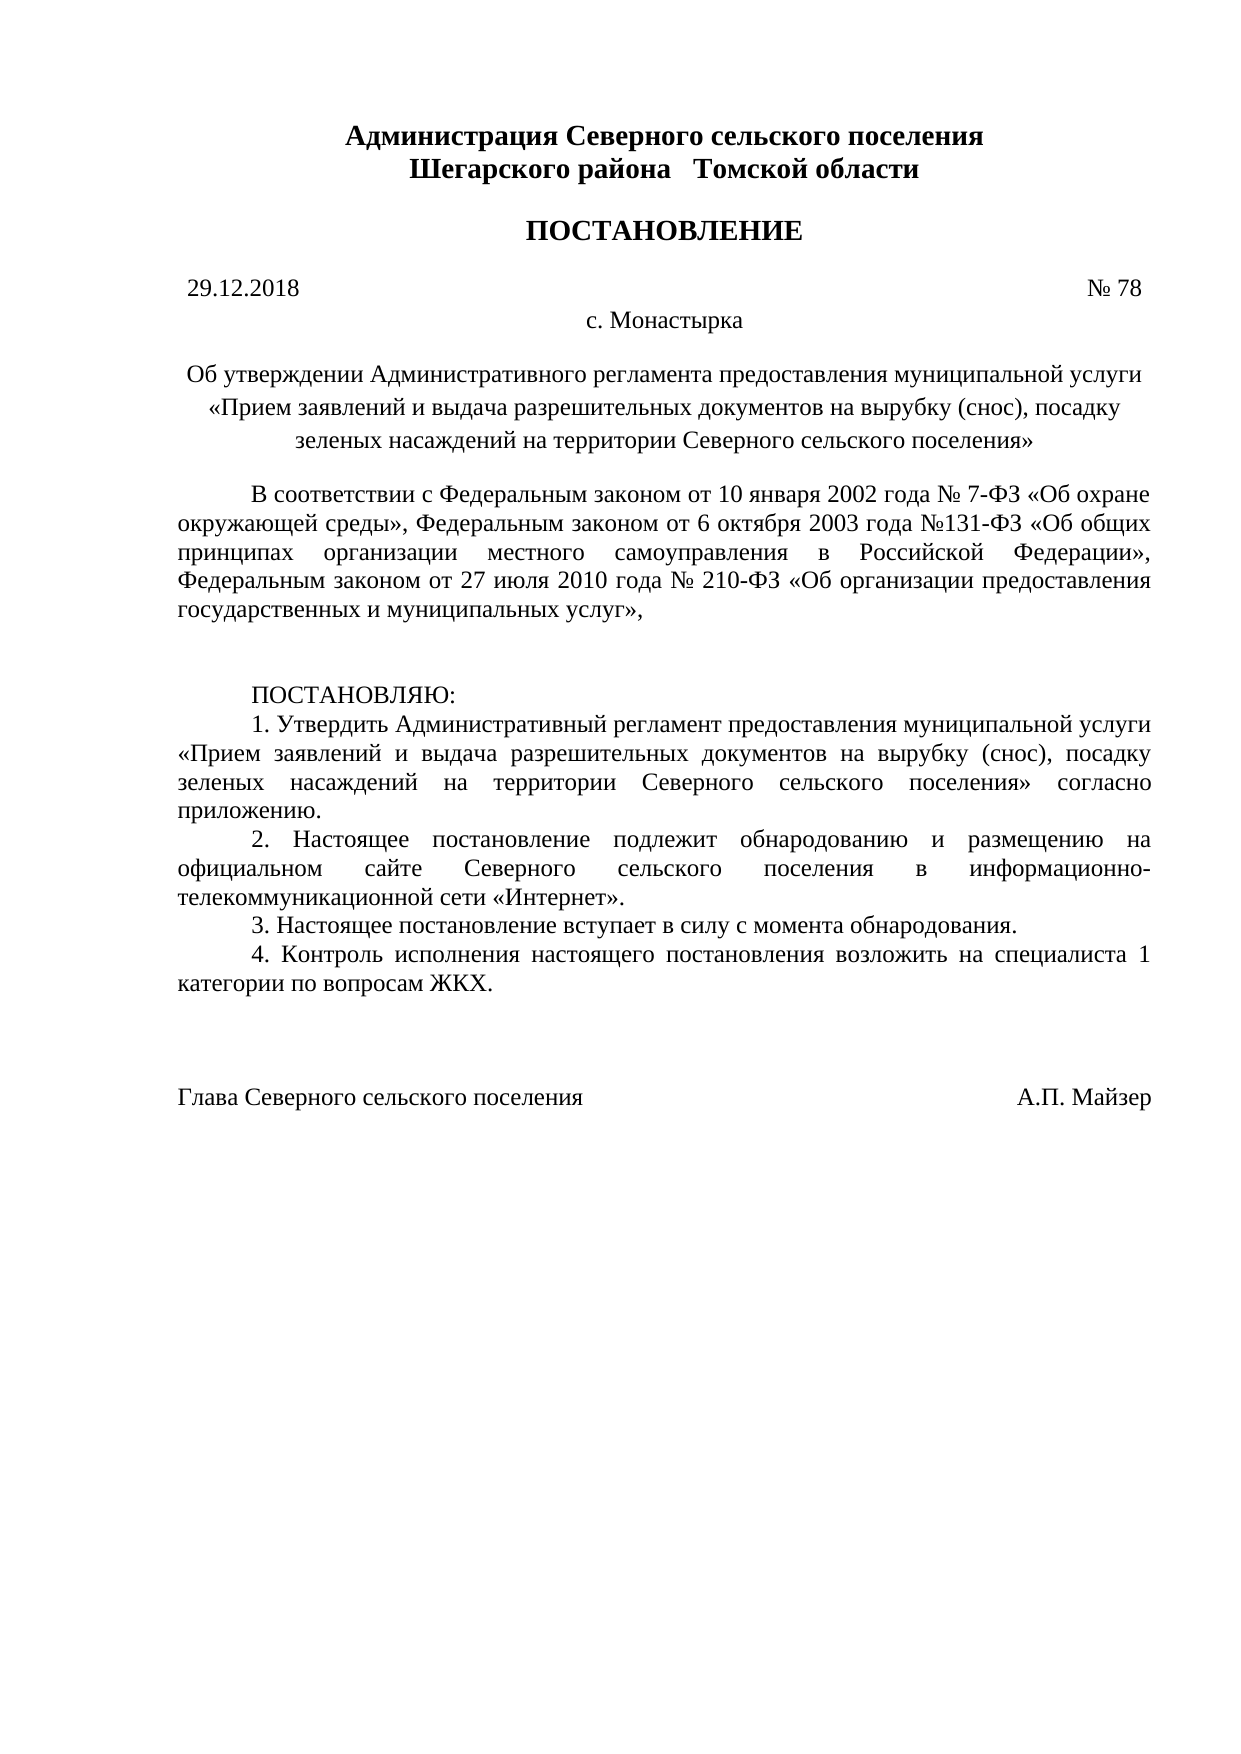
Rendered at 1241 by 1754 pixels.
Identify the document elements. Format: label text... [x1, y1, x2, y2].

text ПОСТАНОВЛЕНИЕ [177, 213, 1152, 247]
text 3. Настоящее постановление вступает в силу с момента обнародования. [177, 911, 1152, 939]
text 29.12.2018 № 78 с. Монастырка [177, 273, 1152, 334]
text 1. Утвердить Административный регламент предоставления муниципальной услуги «Прием заявлений и выдача разрешительных документов на вырубку (снос), посадку зеленых насаждений на территории Северного сельского поселения» согласно приложению. [177, 709, 1152, 824]
text 4. Контроль исполнения настоящего постановления возложить на специалиста 1 категории по вопросам ЖКХ. [177, 939, 1152, 997]
text Шегарского района Томской области [177, 152, 1152, 185]
text Администрация Северного сельского поселения [177, 118, 1152, 152]
text В соответствии с Федеральным законом от 10 января 2002 года № 7-ФЗ «Об охране окружающей среды», Федеральным законом от 6 октября 2003 года №131-ФЗ «Об общих принципах организации местного самоуправления в Российской Федерации», Федеральным законом от 27 июля 2010 года № 210-ФЗ «Об организации предоставления государственных и муниципальных услуг», [177, 479, 1152, 623]
text 2. Настоящее постановление подлежит обнародованию и размещению на официальном сайте Северного сельского поселения в информационно-телекоммуникационной сети «Интернет». [177, 824, 1152, 911]
text ПОСТАНОВЛЯЮ: [177, 681, 1152, 709]
text Глава Северного сельского поселения А.П. Майзер [177, 1082, 1152, 1111]
text Об утверждении Административного регламента предоставления муниципальной услуги «Прием заявлений и выдача разрешительных документов на вырубку (снос), посадку зеленых насаждений на территории Северного сельского поселения» [177, 359, 1152, 454]
